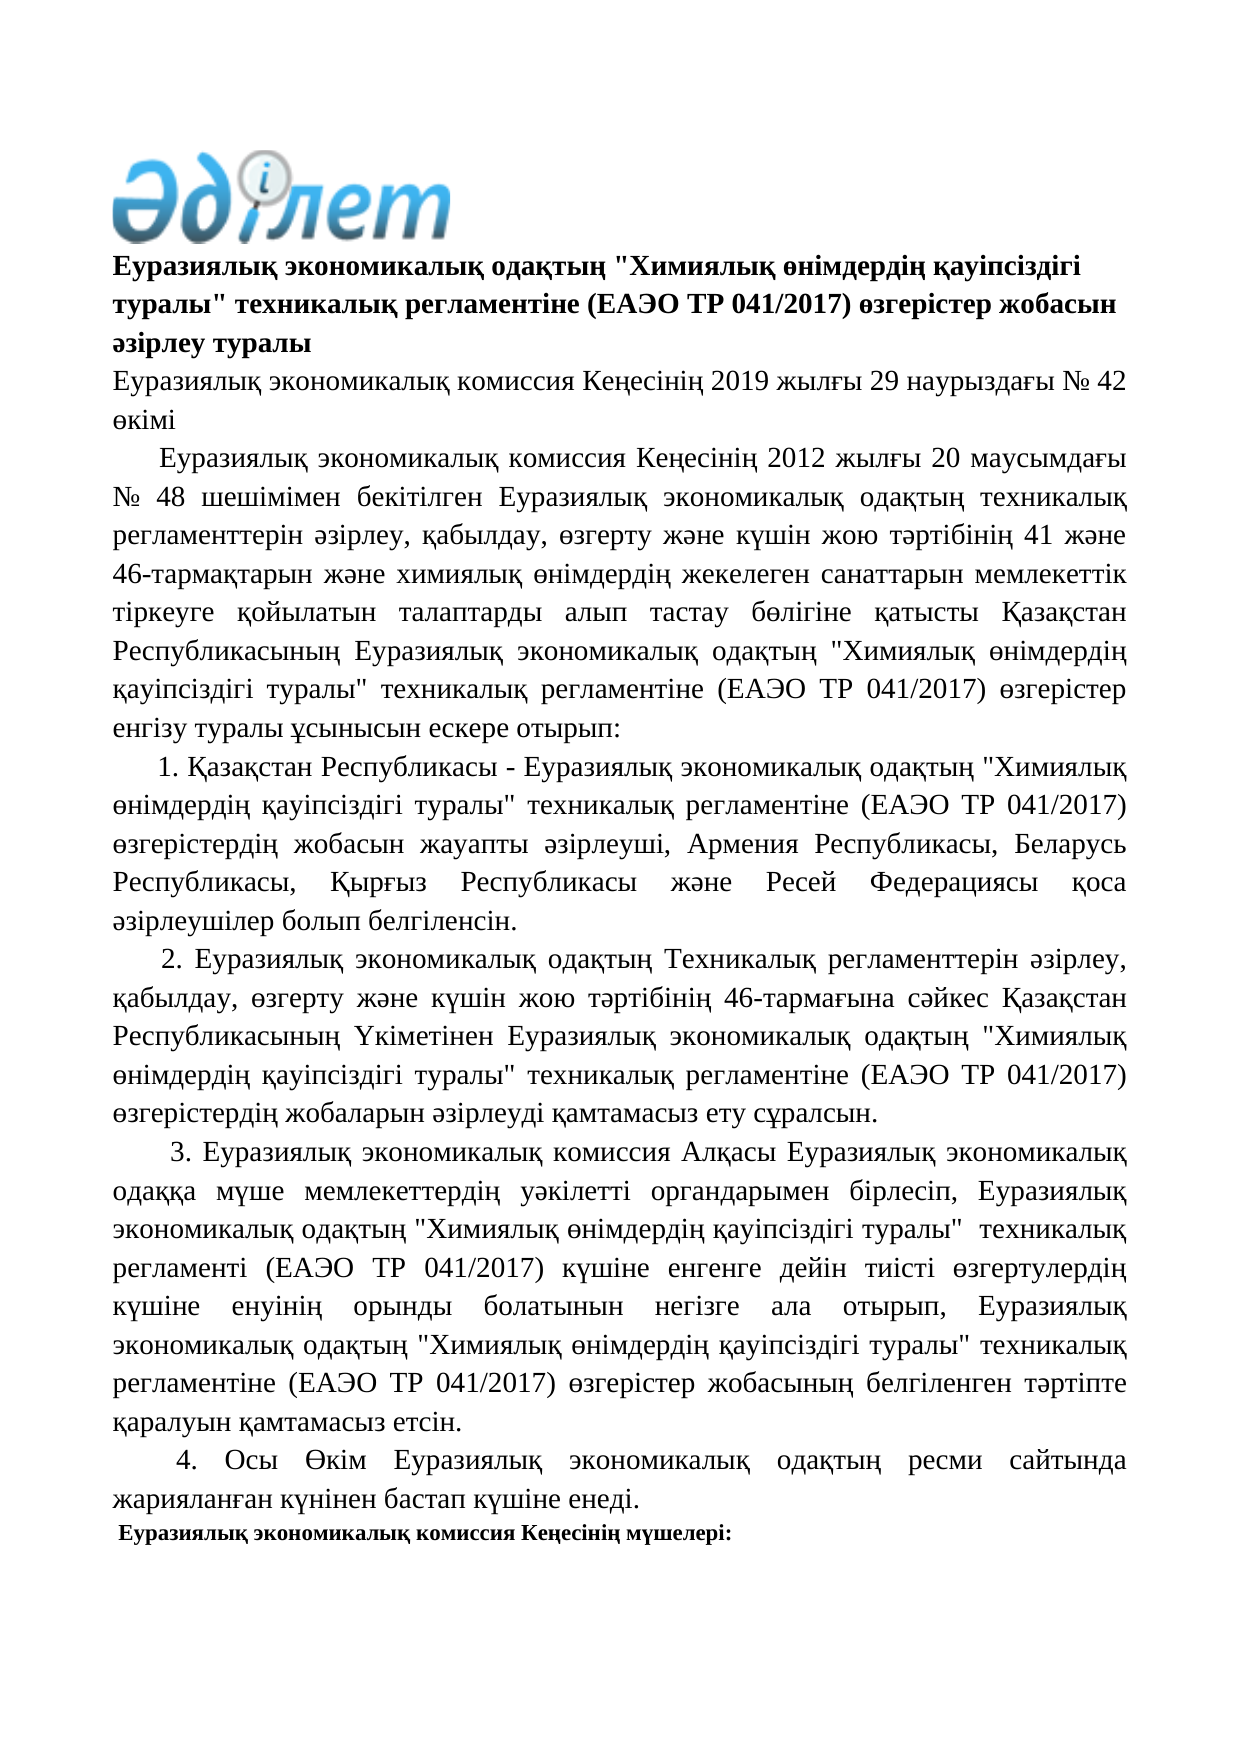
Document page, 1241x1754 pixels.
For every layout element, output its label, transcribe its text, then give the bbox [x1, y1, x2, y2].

picture [112, 150, 451, 244]
text 4. Осы Өкім Еуразиялық экономикалық одақтың ресми сайтында жарияланған күнінен бастап күшіне енеді. [112, 1442, 1128, 1514]
text Еуразиялық экономикалық комиссия Кеңесінің 2012 жылғы 20 маусымдағы № 48 шешімімен бекітілген Еуразиялық экономикалық одақтың техникалық регламенттерін әзірлеу, қабылдау, өзгерту және күшін жою тәртібінің 41 және 46-тармақтарын және химиялық өнімдердің жекелеген санаттарын мемлекеттік тіркеуге қойылатын талаптарды алып тастау бөлігіне қатысты Қазақстан Республикасының Еуразиялық экономикалық одақтың "Химиялық өнімдердің қауіпсіздігі туралы" техникалық регламентіне (ЕАЭО TР 041/2017) өзгерістер енгізу туралы ұсынысын ескере отырып: [112, 440, 1128, 744]
text Еуразиялық экономикалық одақтың "Химиялық өнімдердің қауіпсіздігі туралы" техникалық регламентіне (ЕАЭО ТР 041/2017) өзгерістер жобасын әзірлеу туралы [112, 248, 1128, 358]
text 3. Еуразиялық экономикалық комиссия Алқасы Еуразиялық экономикалық одаққа мүше мемлекеттердің уәкілетті органдарымен бірлесіп, Еуразиялық экономикалық одақтың "Химиялық өнімдердің қауіпсіздігі туралы" техникалық регламенті (ЕАЭО ТР 041/2017) күшіне енгенге дейін тиісті өзгертулердің күшіне енуінің орынды болатынын негізге ала отырып, Еуразиялық экономикалық одақтың "Химиялық өнімдердің қауіпсіздігі туралы" техникалық регламентіне (ЕАЭО ТР 041/2017) өзгерістер жобасының белгіленген тәртіпте қаралуын қамтамасыз етсін. [112, 1134, 1128, 1437]
text 1. Қазақстан Республикасы - Еуразиялық экономикалық одақтың "Химиялық өнімдердің қауіпсіздігі туралы" техникалық регламентіне (ЕАЭО ТР 041/2017) өзгерістердің жобасын жауапты әзірлеуші, Армения Республикасы, Беларусь Республикасы, Қырғыз Республикасы және Ресей Федерациясы қоса әзірлеушілер болып белгіленсін. [112, 749, 1128, 936]
text 2. Еуразиялық экономикалық одақтың Техникалық регламенттерін әзірлеу, қабылдау, өзгерту және күшін жою тәртібінің 46-тармағына сәйкес Қазақстан Республикасының Үкіметінен Еуразиялық экономикалық одақтың "Химиялық өнімдердің қауіпсіздігі туралы" техникалық регламентіне (ЕАЭО ТР 041/2017) өзгерістердің жобаларын әзірлеуді қамтамасыз ету сұралсын. [112, 941, 1128, 1129]
text Еуразиялық экономикалық комиссия Кеңесінің 2019 жылғы 29 наурыздағы № 42 өкімі [112, 363, 1128, 435]
text Еуразиялық экономикалық комиссия Кеңесінің мүшелері: [112, 1519, 1128, 1546]
